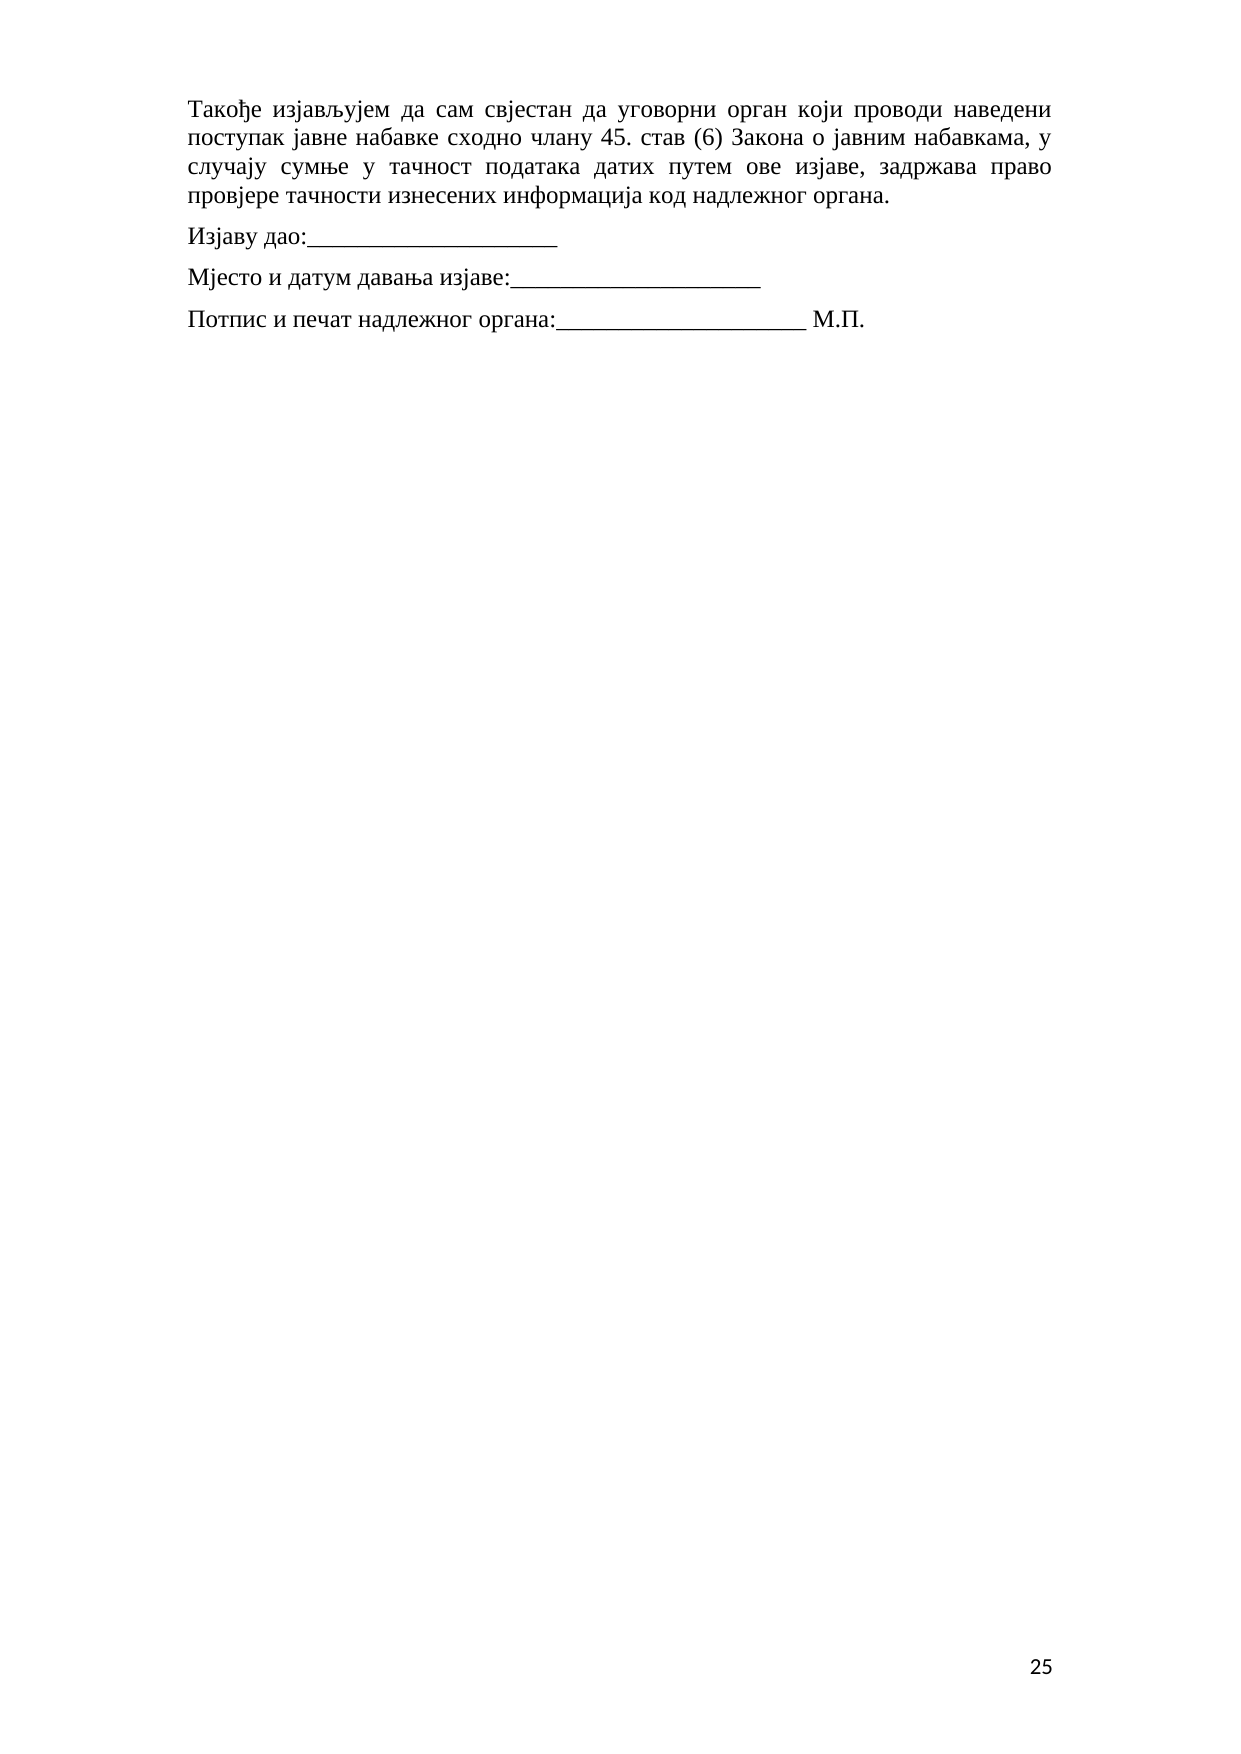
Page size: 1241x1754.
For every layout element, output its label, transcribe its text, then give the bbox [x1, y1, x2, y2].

text Мјесто и датум давања изјаве:____________________ [187, 262, 1053, 291]
text Изјаву дао:____________________ [187, 221, 1053, 250]
text Потпис и печат надлежног органа:____________________ М.П. [187, 304, 1053, 332]
text Такође изјављујем да сам свјестан да уговорни орган који проводи наведени поступак јавне набавке сходно члану 45. став (6) Закона о јавним набавкама, у случају сумње у тачност података датих путем ове изјаве, задржава право провјере тачности изнесених информација код надлежног органа. [187, 94, 1053, 209]
